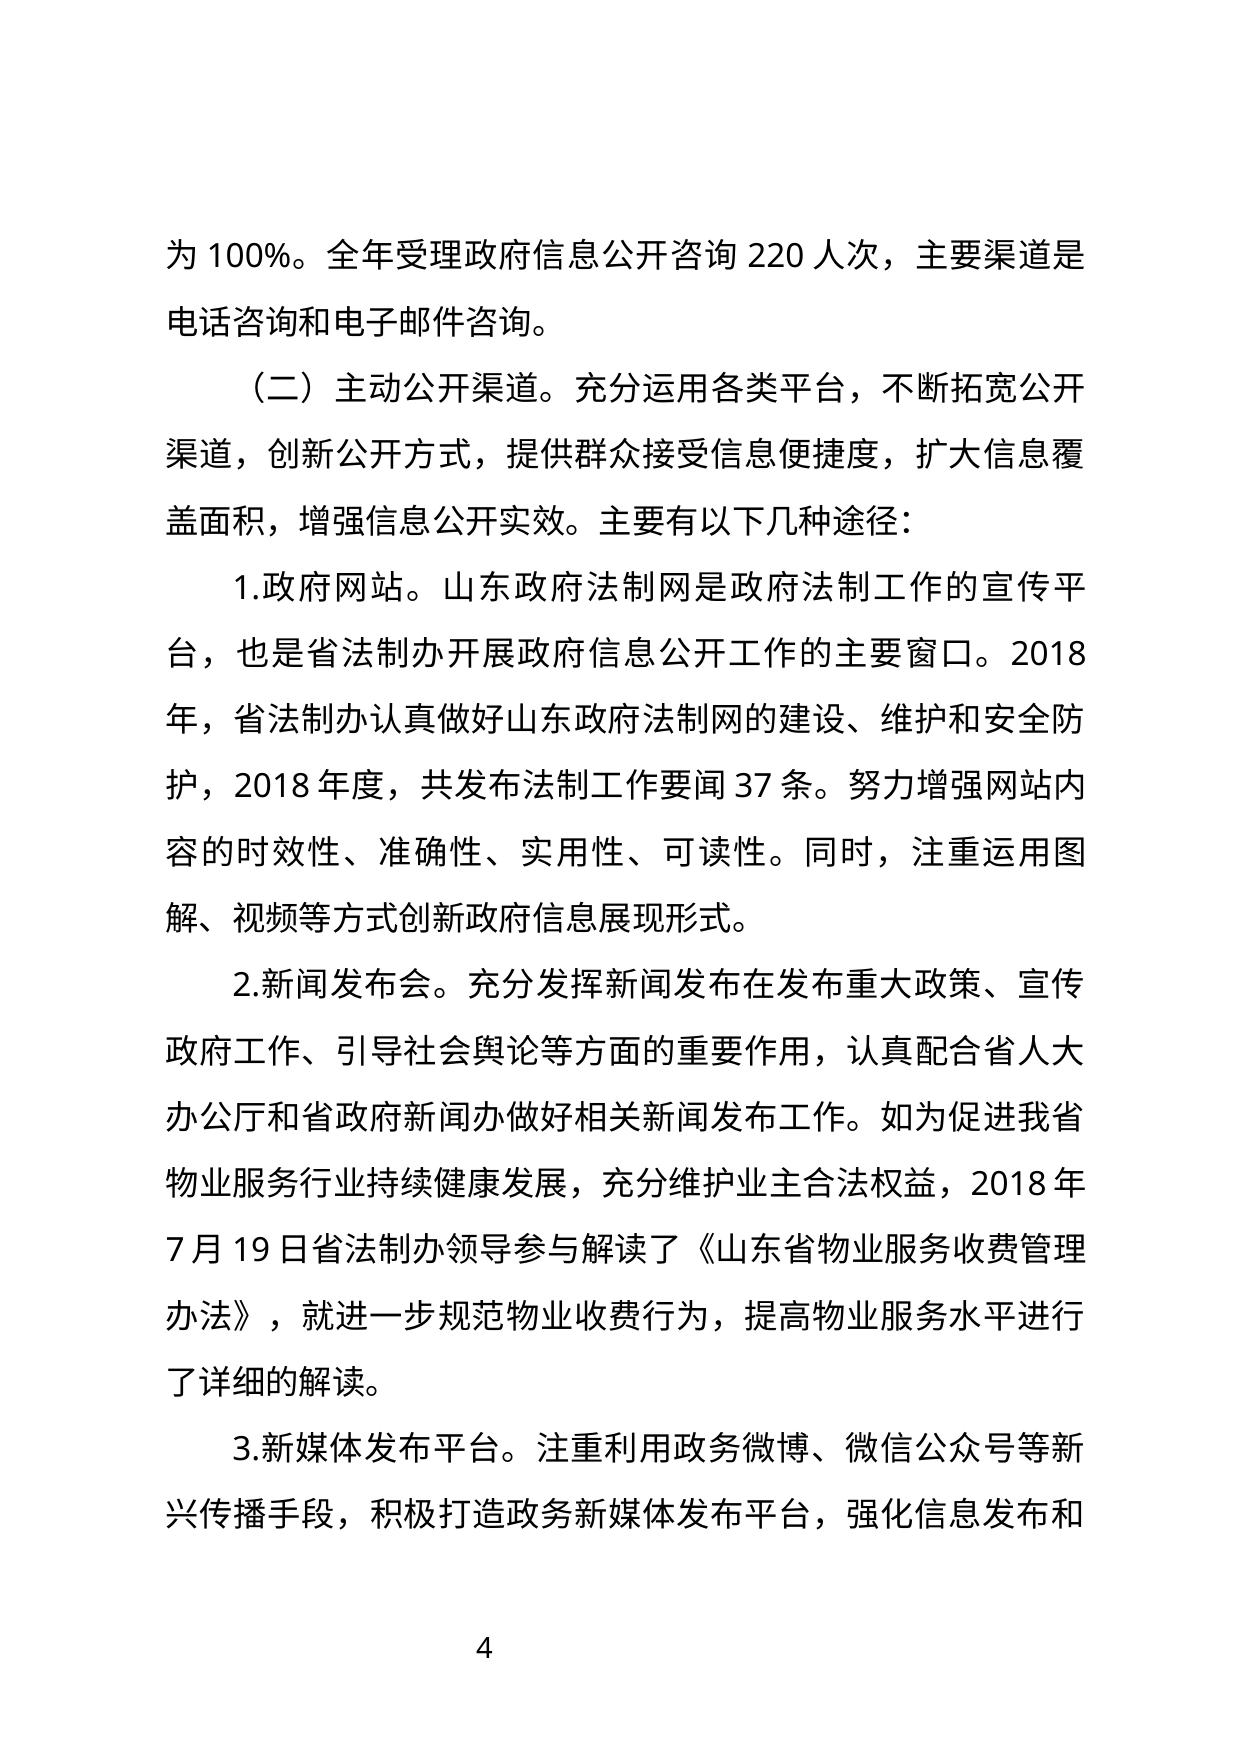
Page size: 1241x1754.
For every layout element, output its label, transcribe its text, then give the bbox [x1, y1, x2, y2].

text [165, 220, 1087, 353]
text （二）主动公开渠道。充分运用各类平台，不断拓宽公开渠道，创新公开方式，提供群众接受信息便捷度，扩大信息覆盖面积，增强信息公开实效。主要有以下几种途径： [165, 353, 1087, 552]
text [165, 1413, 1087, 1545]
text 2.新闻发布会。充分发挥新闻发布在发布重大政策、宣传政府工作、引导社会舆论等方面的重要作用，认真配合省人大办公厅和省政府新闻办做好相关新闻发布工作。如为促进我省物业服务行业持续健康发展，充分维护业主合法权益，2018年7月19日省法制办领导参与解读了《山东省物业服务收费管理办法》，就进一步规范物业收费行为，提高物业服务水平进行了详细的解读。 [165, 949, 1087, 1413]
text 1.政府网站。山东政府法制网是政府法制工作的宣传平台，也是省法制办开展政府信息公开工作的主要窗口。2018年，省法制办认真做好山东政府法制网的建设、维护和安全防护，2018年度，共发布法制工作要闻37条。努力增强网站内容的时效性、准确性、实用性、可读性。同时，注重运用图解、视频等方式创新政府信息展现形式。 [165, 552, 1087, 949]
